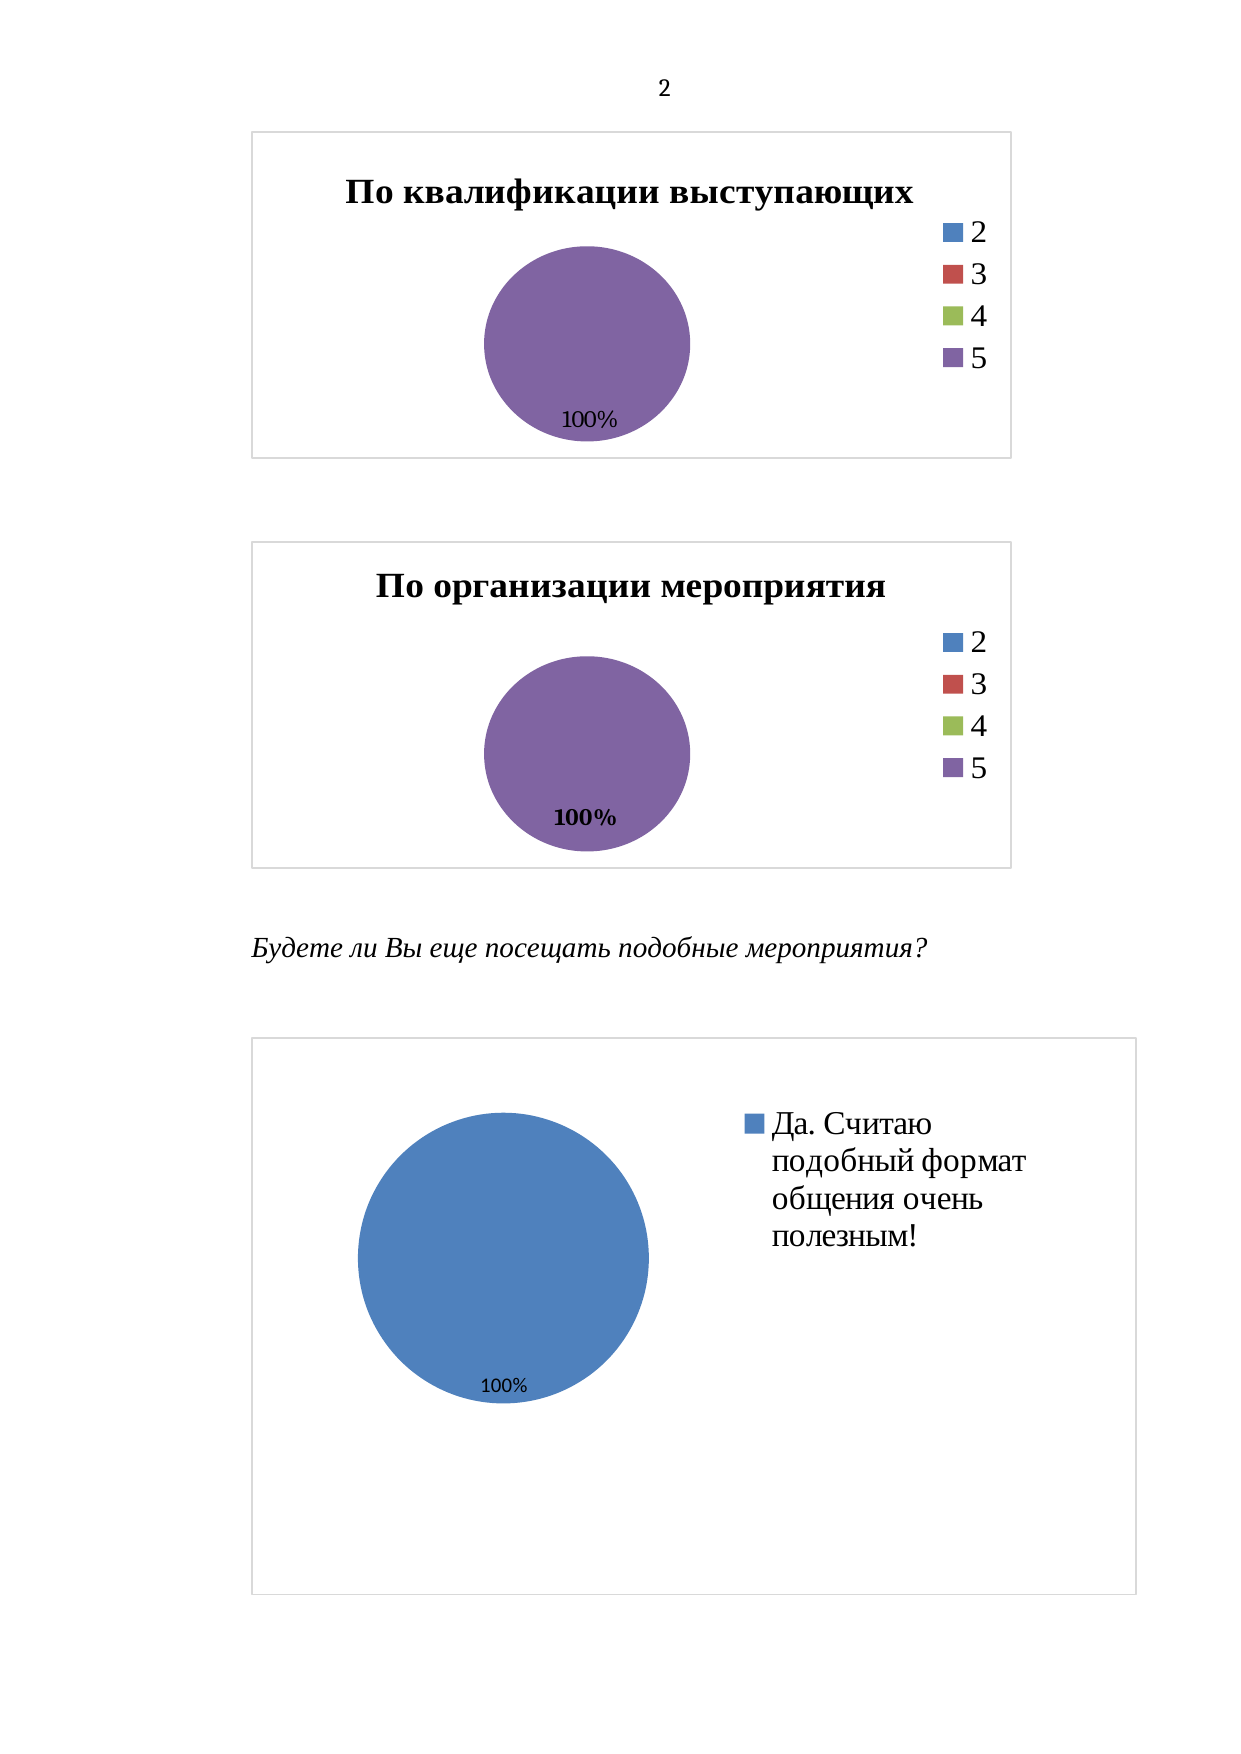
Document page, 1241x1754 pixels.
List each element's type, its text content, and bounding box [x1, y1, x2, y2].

text Будете ли Вы еще посещать подобные мероприятия? [177, 930, 1152, 963]
